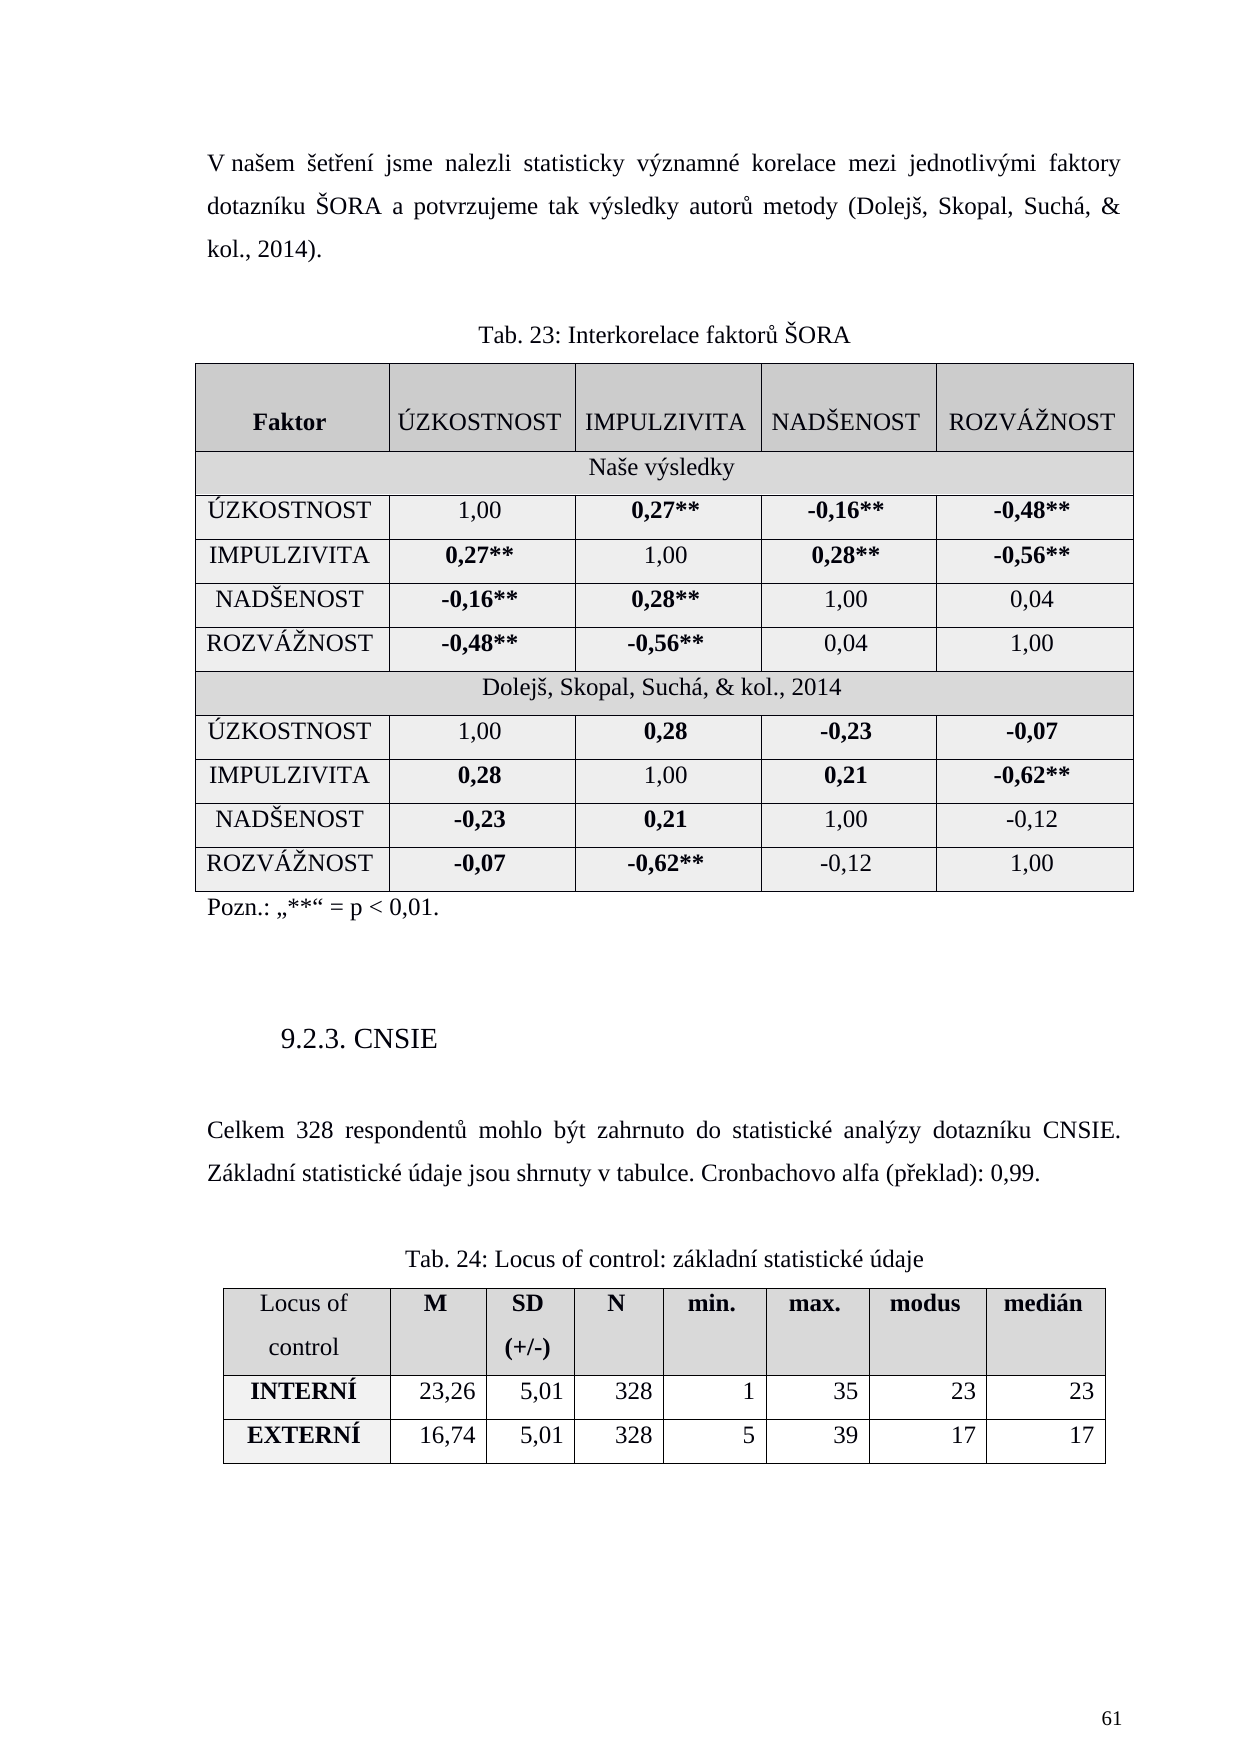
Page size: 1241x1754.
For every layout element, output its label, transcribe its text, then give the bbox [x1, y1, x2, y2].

table_cell 5,01 [487, 1376, 574, 1419]
table_header modus [870, 1289, 986, 1375]
table_cell 1,00 [390, 496, 575, 539]
text Tab. 23: Interkorelace faktorů ŠORA [207, 320, 1122, 349]
table_cell 1,00 [762, 584, 936, 627]
text Pozn.: „**“ = p < 0,01. [207, 892, 1122, 921]
table_header min. [664, 1289, 766, 1375]
table_cell 0,21 [762, 760, 936, 803]
text Tab. 24: Locus of control: základní statistické údaje [207, 1244, 1122, 1273]
table_cell 0,21 [576, 804, 761, 847]
table_cell ÚZKOSTNOST [196, 496, 389, 539]
text 9.2.3. CNSIE [207, 1022, 1122, 1055]
table_cell -0,12 [937, 804, 1133, 847]
table_cell 1,00 [576, 540, 761, 583]
table_cell -0,48** [937, 496, 1133, 539]
table_header M [391, 1289, 486, 1375]
table_header NADŠENOST [762, 364, 936, 451]
table_cell 0,28** [762, 540, 936, 583]
table_cell 35 [767, 1376, 869, 1419]
table_header N [575, 1289, 663, 1375]
table_header IMPULZIVITA [576, 364, 761, 451]
table_cell Dolejš, Skopal, Suchá, & kol., 2014 [196, 672, 1133, 715]
table_cell -0,23 [762, 716, 936, 759]
table_cell 23,26 [391, 1376, 486, 1419]
table_header max. [767, 1289, 869, 1375]
table_cell NADŠENOST [196, 584, 389, 627]
table_cell 0,04 [762, 628, 936, 671]
table_cell 23 [987, 1376, 1105, 1419]
table_cell -0,56** [576, 628, 761, 671]
table_cell -0,56** [937, 540, 1133, 583]
table_cell 0,27** [576, 496, 761, 539]
table_header ROZVÁŽNOST [937, 364, 1133, 451]
table_cell 1,00 [576, 760, 761, 803]
table_cell EXTERNÍ [224, 1420, 390, 1463]
table_header Faktor [196, 364, 389, 451]
table_cell ROZVÁŽNOST [196, 628, 389, 671]
table_cell ROZVÁŽNOST [196, 848, 389, 891]
table_cell IMPULZIVITA [196, 540, 389, 583]
table_cell -0,48** [390, 628, 575, 671]
table_cell 1,00 [937, 848, 1133, 891]
text Celkem 328 respondentů mohlo být zahrnuto do statistické analýzy dotazníku CNSIE. Základní statistické údaje jsou shrnuty v tabulce. Cronbachovo alfa (překlad): 0,99. [207, 1115, 1122, 1187]
table_cell -0,16** [390, 584, 575, 627]
table_cell IMPULZIVITA [196, 760, 389, 803]
table_cell 1,00 [390, 716, 575, 759]
table_cell -0,07 [390, 848, 575, 891]
table_cell 17 [870, 1420, 986, 1463]
table_cell 23 [870, 1376, 986, 1419]
table_cell 17 [987, 1420, 1105, 1463]
table_cell 5,01 [487, 1420, 574, 1463]
table_cell -0,62** [576, 848, 761, 891]
table_cell Naše výsledky [196, 452, 1133, 494]
table_cell 0,28 [576, 716, 761, 759]
table_cell 5 [664, 1420, 766, 1463]
table_cell 0,27** [390, 540, 575, 583]
text V našem šetření jsme nalezli statisticky významné korelace mezi jednotlivými faktory dotazníku ŠORA a potvrzujeme tak výsledky autorů metody (Dolejš, Skopal, Suchá, & kol., 2014). [207, 148, 1122, 263]
table_header Locus of control [224, 1289, 390, 1375]
table_cell 0,04 [937, 584, 1133, 627]
table_cell -0,07 [937, 716, 1133, 759]
table_cell INTERNÍ [224, 1376, 390, 1419]
table_cell 328 [575, 1376, 663, 1419]
table_cell NADŠENOST [196, 804, 389, 847]
table_cell 39 [767, 1420, 869, 1463]
table_header ÚZKOSTNOST [390, 364, 575, 451]
table_cell -0,62** [937, 760, 1133, 803]
table_cell -0,12 [762, 848, 936, 891]
table_cell 328 [575, 1420, 663, 1463]
table_cell 0,28** [576, 584, 761, 627]
table_cell ÚZKOSTNOST [196, 716, 389, 759]
table_cell 1 [664, 1376, 766, 1419]
table_cell 16,74 [391, 1420, 486, 1463]
table_cell 1,00 [937, 628, 1133, 671]
table_header SD (+/-) [487, 1289, 574, 1375]
table_cell -0,23 [390, 804, 575, 847]
table_header medián [987, 1289, 1105, 1375]
table_cell 0,28 [390, 760, 575, 803]
table_cell 1,00 [762, 804, 936, 847]
table_cell -0,16** [762, 496, 936, 539]
